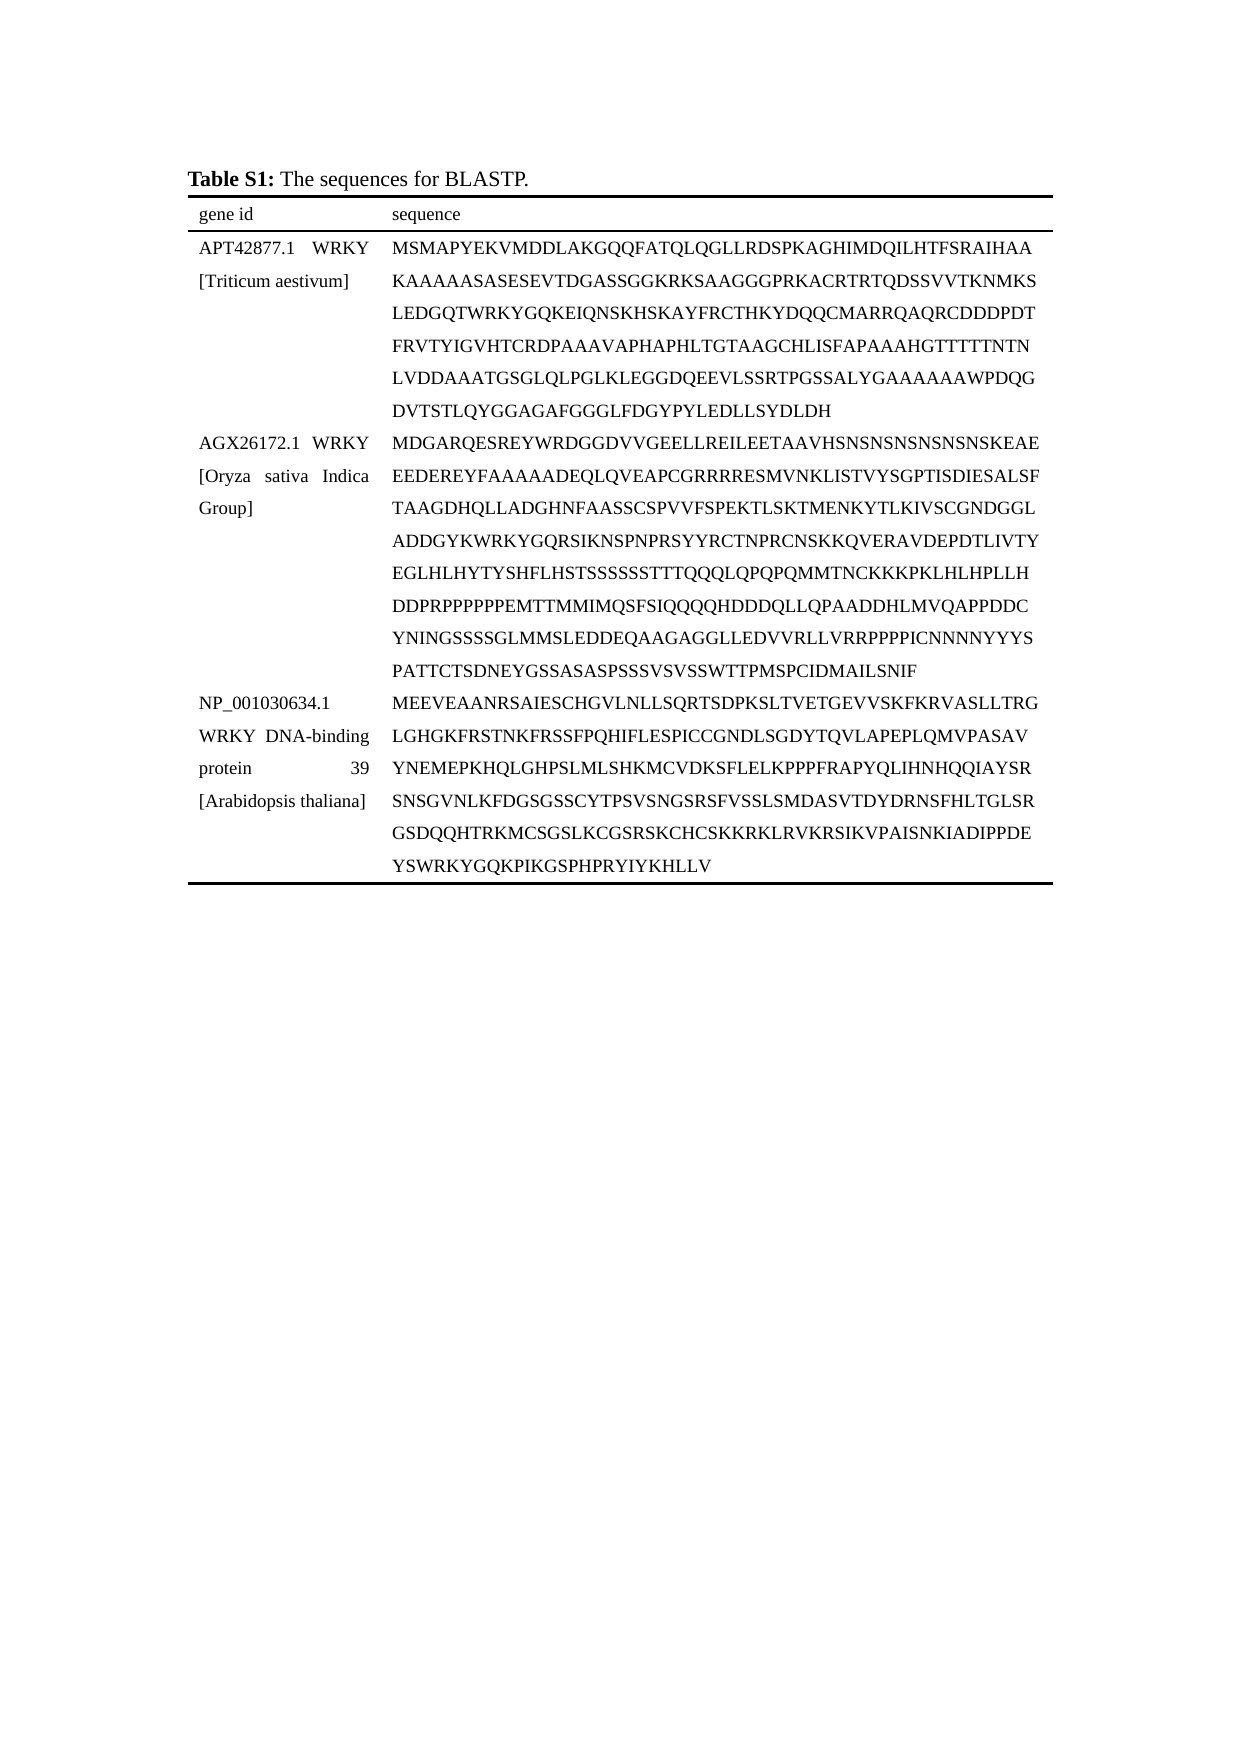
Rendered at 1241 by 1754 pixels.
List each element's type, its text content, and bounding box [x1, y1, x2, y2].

table_cell AGX26172.1 WRKY [Oryza sativa Indica Group] [188, 427, 381, 687]
text Table S1: The sequences for BLASTP. [187, 162, 1053, 194]
table_cell MSMAPYEKVMDDLAKGQQFATQLQGLLRDSPKAGHIMDQILHTFSRAIHAAKAAAAASASESEVTDGASSGGKRKSAAGGGPRKACRTRTQDSSVVTKNMKSLEDGQTWRKYGQKEIQNSKHSKAYFRCTHKYDQQCMARRQAQRCDDDPDTFRVTYIGVHTCRDPAAAVAPHAPHLTGTAAGCHLISFAPAAAHGTTTTTNTNLVDDAAATGSGLQLPGLKLEGGDQEEVLSSRTPGSSALYGAAAAAAWPDQGDVTSTLQYGGAGAFGGGLFDGYPYLEDLLSYDLDH [381, 232, 1053, 427]
table_header gene id [188, 198, 381, 230]
table_cell MDGARQESREYWRDGGDVVGEELLREILEETAAVHSNSNSNSNSNSNSKEAEEEDEREYFAAAAADEQLQVEAPCGRRRRESMVNKLISTVYSGPTISDIESALSFTAAGDHQLLADGHNFAASSCSPVVFSPEKTLSKTMENKYTLKIVSCGNDGGLADDGYKWRKYGQRSIKNSPNPRSYYRCTNPRCNSKKQVERAVDEPDTLIVTYEGLHLHYTYSHFLHSTSSSSSSTTTQQQLQPQPQMMTNCKKKPKLHLHPLLHDDPRPPPPPPEMTTMMIMQSFSIQQQQHDDDQLLQPAADDHLMVQAPPDDCYNINGSSSSGLMMSLEDDEQAAGAGGLLEDVVRLLVRRPPPPICNNNNYYYSPATTCTSDNEYGSSASASPSSSVSVSSWTTPMSPCIDMAILSNIF [381, 427, 1053, 687]
table_header sequence [381, 198, 1053, 230]
table_cell MEEVEAANRSAIESCHGVLNLLSQRTSDPKSLTVETGEVVSKFKRVASLLTRGLGHGKFRSTNKFRSSFPQHIFLESPICCGNDLSGDYTQVLAPEPLQMVPASAVYNEMEPKHQLGHPSLMLSHKMCVDKSFLELKPPPFRAPYQLIHNHQQIAYSRSNSGVNLKFDGSGSSCYTPSVSNGSRSFVSSLSMDASVTDYDRNSFHLTGLSRGSDQQHTRKMCSGSLKCGSRSKCHCSKKRKLRVKRSIKVPAISNKIADIPPDEYSWRKYGQKPIKGSPHPRYIYKHLLV [381, 687, 1053, 882]
table_cell APT42877.1 WRKY [Triticum aestivum] [188, 232, 381, 427]
table_cell NP_001030634.1 WRKY DNA-binding protein 39 [Arabidopsis thaliana] [188, 687, 381, 882]
